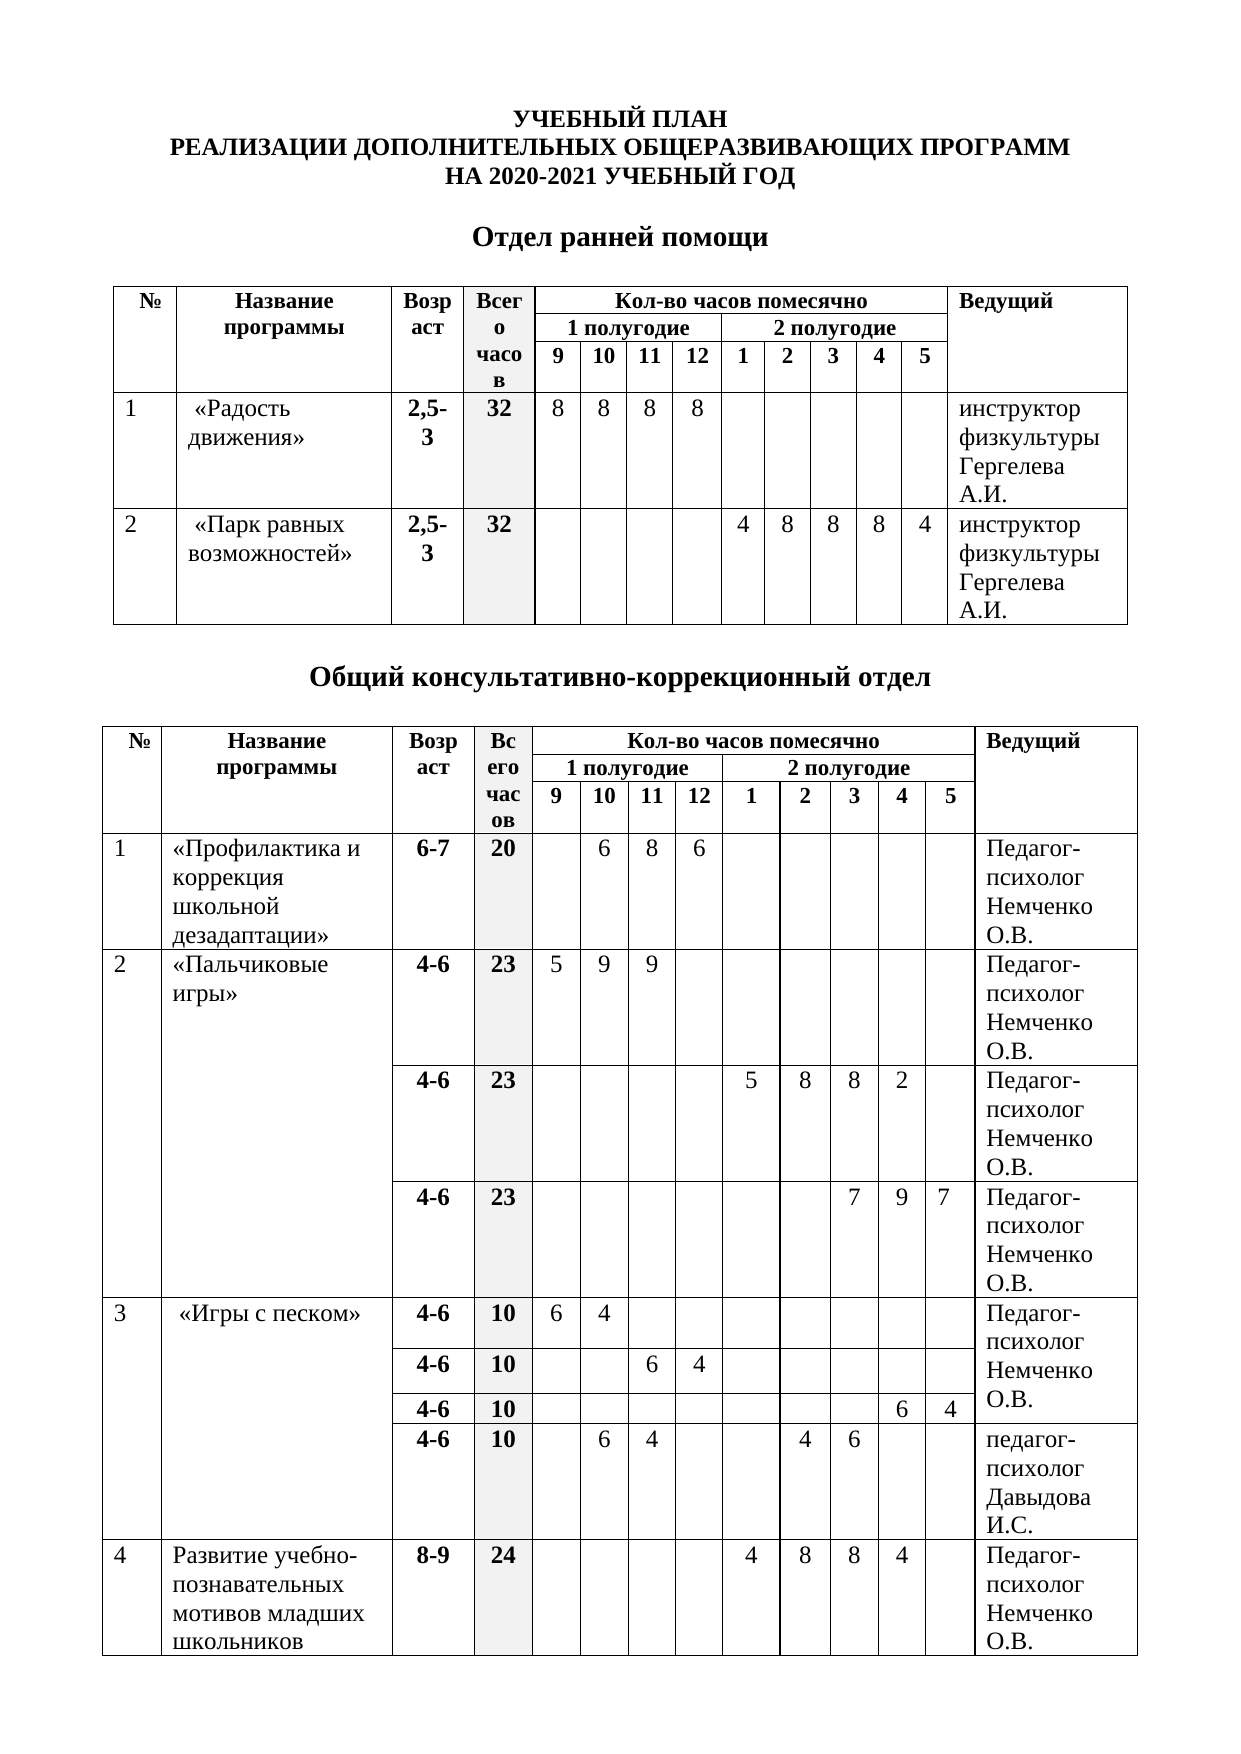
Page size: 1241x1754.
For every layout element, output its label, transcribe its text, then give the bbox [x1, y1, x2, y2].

table_cell 1 [114, 393, 176, 508]
table_cell 8 [765, 509, 810, 624]
table_cell Педагог-психолог Немченко О.В. [976, 950, 1137, 1064]
table_cell [857, 393, 901, 508]
table_cell 9 [533, 782, 580, 832]
table_cell 1 полугодие [533, 755, 722, 781]
table_cell [581, 1182, 628, 1297]
table_cell 10 [475, 1424, 532, 1539]
table_cell 4-6 [393, 1349, 474, 1393]
table_cell 4 [629, 1424, 675, 1539]
table_cell [765, 393, 810, 508]
table_cell Педагог-психолог Немченко О.В. [976, 834, 1137, 948]
table_cell [581, 1066, 628, 1181]
text Общий консультативно-коррекционный отдел [75, 659, 1165, 692]
table_header № [103, 727, 161, 832]
table_cell 11 [629, 782, 675, 832]
table_cell [722, 393, 764, 508]
table_cell «Парк равных возможностей» [177, 509, 391, 624]
table_cell 10 [581, 342, 626, 392]
table_cell [581, 1394, 628, 1423]
table_cell 6 [629, 1349, 675, 1393]
table_cell 6 [831, 1424, 878, 1539]
table_cell [627, 509, 672, 624]
table_cell 4 [722, 509, 764, 624]
table_header Возраст [392, 287, 463, 392]
table_cell 4 [581, 1298, 628, 1348]
table_cell 5 [926, 782, 974, 832]
table_header Название программы [177, 287, 391, 392]
table_cell [533, 1349, 580, 1393]
table_cell 3 [811, 342, 856, 392]
table_cell [533, 1394, 580, 1423]
table_cell 2 полугодие [722, 314, 947, 341]
text реализации дополнительных общеразвивающих программ [75, 132, 1165, 161]
table_cell [676, 1182, 722, 1297]
table_cell 8 [857, 509, 901, 624]
table_cell [723, 1349, 779, 1393]
table_cell 6 [533, 1298, 580, 1348]
table_cell 2 [103, 950, 161, 1297]
table_cell 4-6 [393, 950, 474, 1064]
table_cell 1 [103, 834, 161, 948]
table_header Возраст [393, 727, 474, 832]
table_cell 10 [475, 1349, 532, 1393]
table_cell 1 [722, 342, 764, 392]
table_cell 4 [926, 1394, 974, 1423]
table_cell Педагог-психолог Немченко О.В. [976, 1066, 1137, 1181]
text Учебный план [75, 104, 1165, 132]
table_cell 4-6 [393, 1298, 474, 1348]
table_cell 8 [536, 393, 580, 508]
table_cell [811, 393, 856, 508]
table_cell [676, 950, 722, 1064]
table_cell «Игры с песком» [162, 1298, 392, 1539]
table_cell [831, 1349, 878, 1393]
table_cell 6 [581, 834, 628, 948]
table_cell «Радость движения» [177, 393, 391, 508]
table_cell [629, 1182, 675, 1297]
table_cell [879, 834, 925, 948]
table_header Ведущий [948, 287, 1127, 392]
table_cell [926, 1298, 974, 1348]
table_header Кол-во часов помесячно [536, 287, 947, 313]
text на 2020-2021 учебный год [75, 161, 1165, 190]
table_cell [926, 950, 974, 1064]
table_cell [926, 1424, 974, 1539]
table_cell 23 [475, 1182, 532, 1297]
table_cell [629, 1394, 675, 1423]
table_cell [581, 509, 626, 624]
table_cell [581, 1349, 628, 1393]
table_cell [879, 950, 925, 1064]
table_cell [533, 1424, 580, 1539]
table_cell 10 [475, 1298, 532, 1348]
table_cell Развитие учебно-познавательных мотивов младших школьников [162, 1540, 392, 1655]
table_cell [902, 393, 947, 508]
table_header Всего часов [464, 287, 534, 392]
table_cell 20 [475, 834, 532, 948]
table_cell 10 [581, 782, 628, 832]
table_cell 8 [811, 509, 856, 624]
table_cell инструктор физкультуры Гергелева А.И. [948, 393, 1127, 508]
table_cell 12 [676, 782, 722, 832]
table_cell 4-6 [393, 1066, 474, 1181]
table_cell 5 [723, 1066, 779, 1181]
table_cell [533, 1066, 580, 1181]
table_cell [629, 1066, 675, 1181]
table_cell [831, 1394, 878, 1423]
table_cell 4 [676, 1349, 722, 1393]
table_cell 8 [581, 393, 626, 508]
table_cell «Профилактика и коррекция школьной дезадаптации» [162, 834, 392, 948]
table_cell [831, 834, 878, 948]
text Отдел ранней помощи [75, 219, 1165, 252]
table_cell 5 [533, 950, 580, 1064]
table_cell [926, 1540, 974, 1655]
table_cell 8 [781, 1540, 830, 1655]
table_cell [533, 834, 580, 948]
table_cell [676, 1394, 722, 1423]
table_cell 4 [857, 342, 901, 392]
table_cell 4-6 [393, 1394, 474, 1423]
table_cell [926, 834, 974, 948]
table_cell [723, 1394, 779, 1423]
table_cell 23 [475, 1066, 532, 1181]
table_cell [629, 1298, 675, 1348]
table_cell 2 [879, 1066, 925, 1181]
table_cell [781, 834, 830, 948]
table_header № [114, 287, 176, 392]
table_cell 32 [464, 393, 534, 508]
table_cell 3 [831, 782, 878, 832]
table_cell 8 [831, 1066, 878, 1181]
table_cell 2,5-3 [392, 393, 463, 508]
table_cell [533, 1182, 580, 1297]
table_cell [781, 950, 830, 1064]
table_cell 4 [781, 1424, 830, 1539]
table_header Кол-во часов помесячно [533, 727, 974, 753]
table_cell 2 [765, 342, 810, 392]
table_cell 6-7 [393, 834, 474, 948]
table_cell 8 [673, 393, 721, 508]
table_cell [781, 1298, 830, 1348]
table_cell Педагог-психолог Немченко О.В. [976, 1182, 1137, 1297]
table_header Ведущий [976, 727, 1137, 832]
table_cell [926, 1066, 974, 1181]
table_cell 24 [475, 1540, 532, 1655]
table_cell [629, 1540, 675, 1655]
table_cell [879, 1424, 925, 1539]
table_cell 6 [676, 834, 722, 948]
table_cell [676, 1540, 722, 1655]
table_cell 8-9 [393, 1540, 474, 1655]
table_cell Педагог-психолог Немченко О.В. [976, 1540, 1137, 1655]
table_cell 6 [879, 1394, 925, 1423]
table_cell педагог-психолог Давыдова И.С. [976, 1424, 1137, 1539]
table_cell 2 [781, 782, 830, 832]
table_header Всего часов [475, 727, 532, 832]
table_cell [676, 1424, 722, 1539]
table_cell [879, 1298, 925, 1348]
table_cell 5 [902, 342, 947, 392]
table_cell 6 [581, 1424, 628, 1539]
table_cell 9 [629, 950, 675, 1064]
table_cell [781, 1182, 830, 1297]
table_cell [536, 509, 580, 624]
table_cell 7 [831, 1182, 878, 1297]
table_cell 8 [831, 1540, 878, 1655]
table_cell [926, 1349, 974, 1393]
table_cell 7 [926, 1182, 974, 1297]
table_cell [723, 950, 779, 1064]
table_cell 4-6 [393, 1424, 474, 1539]
table_cell 4 [902, 509, 947, 624]
table_cell 9 [536, 342, 580, 392]
table_cell 4 [879, 782, 925, 832]
table_cell 2 полугодие [723, 755, 974, 781]
table_cell инструктор физкультуры Гергелева А.И. [948, 509, 1127, 624]
table_cell 9 [581, 950, 628, 1064]
table_cell 4-6 [393, 1182, 474, 1297]
table_cell 8 [781, 1066, 830, 1181]
table_cell [723, 1298, 779, 1348]
table_cell [581, 1540, 628, 1655]
table_cell [879, 1349, 925, 1393]
table_cell 2 [114, 509, 176, 624]
table_cell 11 [627, 342, 672, 392]
table_cell [676, 1066, 722, 1181]
table_cell [723, 1182, 779, 1297]
table_cell 9 [879, 1182, 925, 1297]
table_cell 8 [627, 393, 672, 508]
table_header Название программы [162, 727, 392, 832]
table_cell [673, 509, 721, 624]
table_cell [781, 1349, 830, 1393]
table_cell 23 [475, 950, 532, 1064]
table_cell [831, 1298, 878, 1348]
table_cell [676, 1298, 722, 1348]
table_cell 4 [723, 1540, 779, 1655]
table_cell «Пальчиковые игры» [162, 950, 392, 1297]
table_cell 1 полугодие [536, 314, 721, 341]
table_cell [831, 950, 878, 1064]
table_cell [723, 1424, 779, 1539]
table_cell [723, 834, 779, 948]
table_cell Педагог-психолог Немченко О.В. [976, 1298, 1137, 1423]
table_cell [533, 1540, 580, 1655]
table_cell [781, 1394, 830, 1423]
table_cell 3 [103, 1298, 161, 1539]
table_cell 1 [723, 782, 779, 832]
table_cell 32 [464, 509, 534, 624]
table_cell 2,5-3 [392, 509, 463, 624]
table_cell 8 [629, 834, 675, 948]
table_cell 4 [879, 1540, 925, 1655]
table_cell 10 [475, 1394, 532, 1423]
table_cell 12 [673, 342, 721, 392]
table_cell 4 [103, 1540, 161, 1655]
